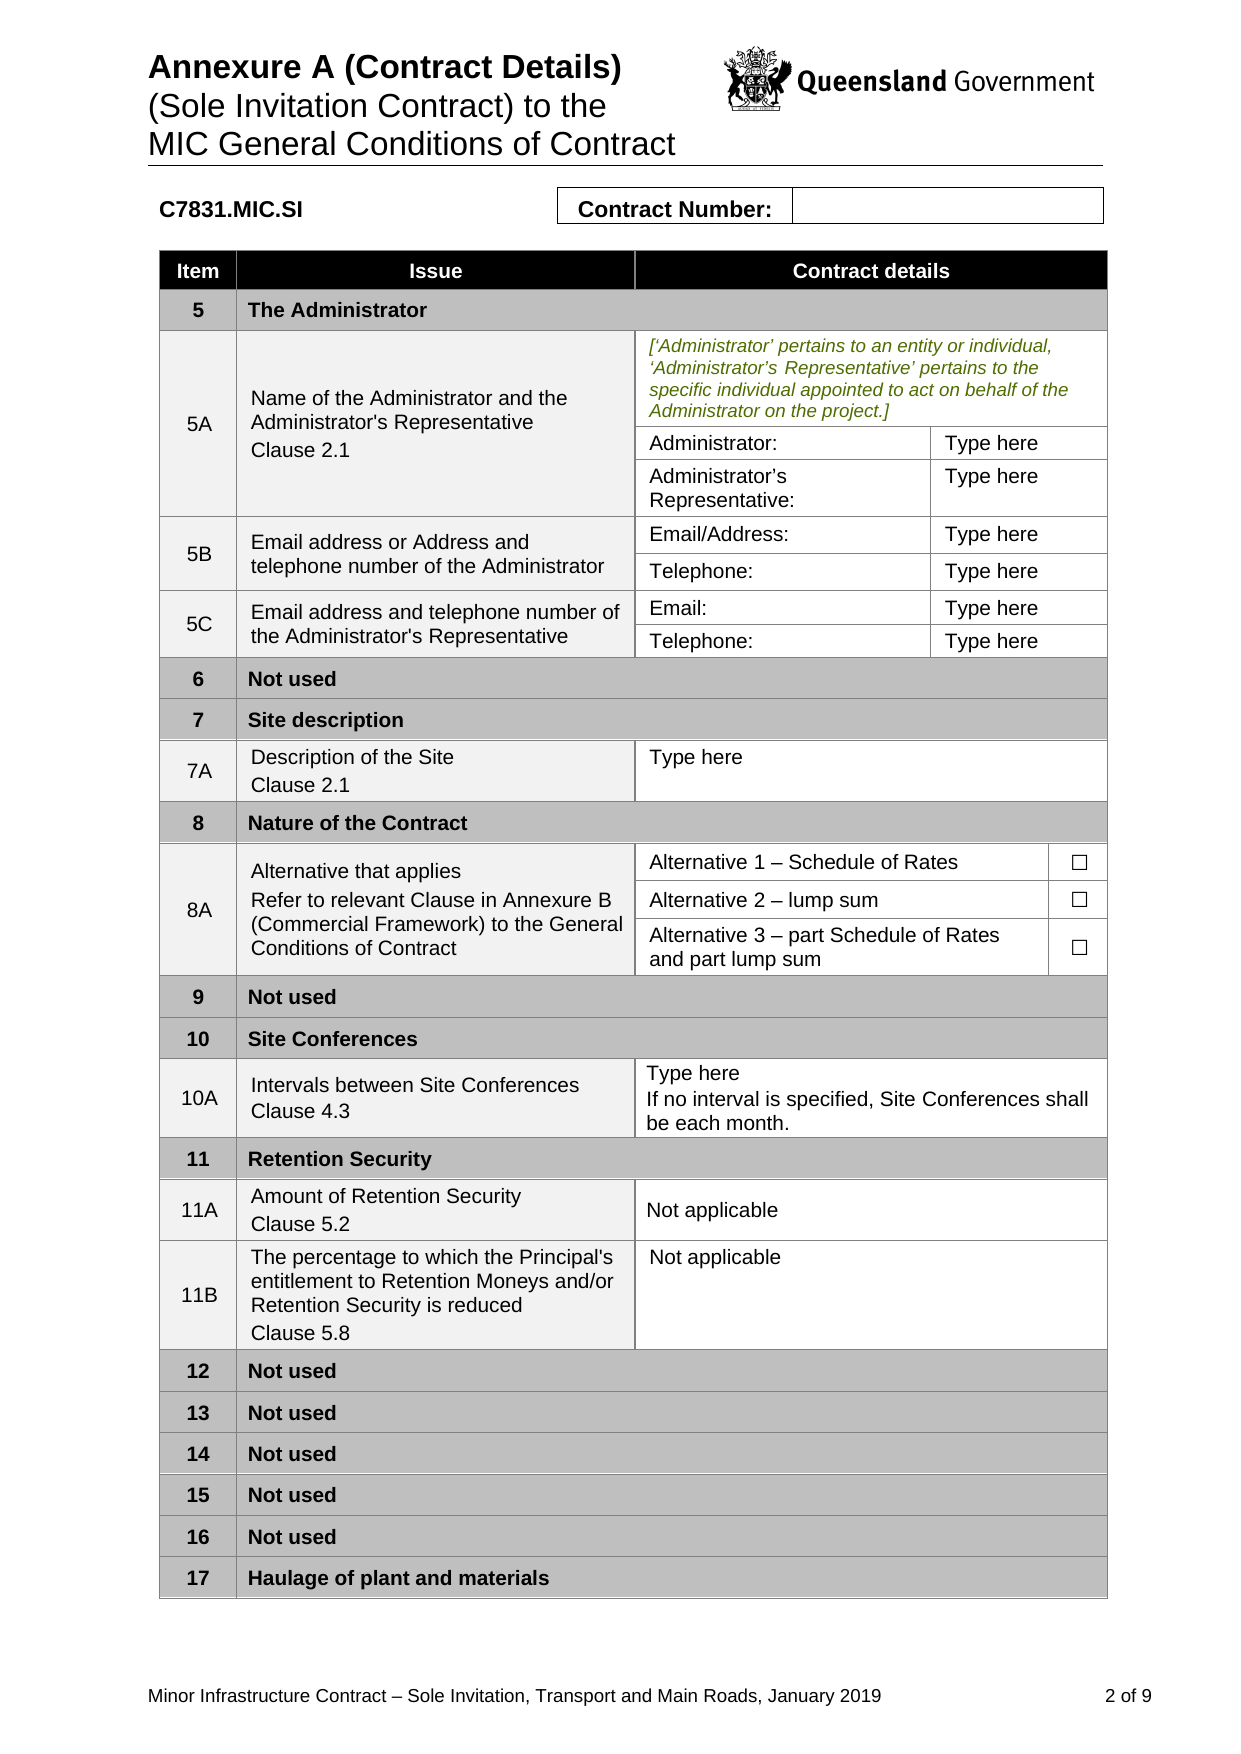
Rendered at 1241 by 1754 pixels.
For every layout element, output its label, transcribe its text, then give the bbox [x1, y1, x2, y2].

table_cell 5C [160, 591, 236, 657]
table_cell [‘Administrator’ pertains to an entity or individual, ‘Administrator’s Representative’ pertains to the specific individual appointed to act on behalf of the Administrator on the project.] [636, 331, 1107, 426]
table_cell 5A [160, 331, 236, 516]
table_cell Intervals between Site Conferences Clause 4.3 [237, 1059, 634, 1137]
table_cell Email/Address: [636, 517, 930, 553]
table_cell Type here [931, 625, 1107, 657]
table_cell Not used [237, 1516, 1107, 1556]
table_cell 11B [160, 1241, 236, 1349]
table_cell Type here [931, 517, 1107, 553]
table_cell Administrator: [636, 427, 930, 459]
table_cell Not used [237, 1433, 1107, 1473]
table_cell 15 [160, 1475, 236, 1515]
table_cell Alternative 2 – lump sum [636, 881, 1048, 918]
table_cell Retention Security [237, 1138, 1107, 1178]
table_cell 13 [160, 1392, 236, 1432]
table_cell Alternative 3 – part Schedule of Rates and part lump sum [636, 919, 1048, 975]
table_cell 5 [160, 290, 236, 330]
table_cell Type here If no interval is specified, Site Conferences shall be each month. [636, 1059, 1107, 1137]
table_cell 14 [160, 1433, 236, 1473]
table_cell 16 [160, 1516, 236, 1556]
table_cell Not applicable [636, 1180, 1107, 1240]
table_cell The Administrator [237, 290, 1107, 330]
table_cell 17 [160, 1557, 236, 1597]
table_cell 5B [160, 517, 236, 590]
table_cell Not used [237, 1392, 1107, 1432]
table_cell Administrator’s Representative: [636, 460, 930, 516]
table_header Contract details [636, 251, 1107, 289]
table_cell Not used [237, 976, 1107, 1017]
table_cell 7 [160, 699, 236, 739]
table_cell Alternative 1 – Schedule of Rates [636, 844, 1048, 880]
table_cell Haulage of plant and materials [237, 1557, 1107, 1597]
table_cell 9 [160, 976, 236, 1017]
table_cell 7A [160, 741, 236, 801]
table_cell Name of the Administrator and the Administrator's Representative Clause 2.1 [237, 331, 634, 516]
table_cell Email: [636, 591, 930, 623]
table_cell 6 [160, 658, 236, 698]
table_cell Not applicable [636, 1241, 1107, 1349]
table_cell Type here [931, 427, 1107, 459]
table_cell Type here [931, 591, 1107, 623]
table_cell The percentage to which the Principal's entitlement to Retention Moneys and/or Retention Security is reduced Clause 5.8 [237, 1241, 634, 1349]
table_cell Site description [237, 699, 1107, 739]
table_cell 10A [160, 1059, 236, 1137]
table_cell Nature of the Contract [237, 802, 1107, 842]
table_cell Not used [237, 658, 1107, 698]
table_cell Email address and telephone number of the Administrator's Representative [237, 591, 634, 657]
table_cell Email address or Address and telephone number of the Administrator [237, 517, 634, 590]
table_cell Not used [237, 1350, 1107, 1391]
table_cell Type here [636, 741, 1107, 801]
table_cell Not used [237, 1475, 1107, 1515]
table_header Issue [237, 251, 634, 289]
table_cell 11A [160, 1180, 236, 1240]
table_cell Telephone: [636, 554, 930, 590]
table_cell Amount of Retention Security Clause 5.2 [237, 1180, 634, 1240]
table_cell Type here [931, 554, 1107, 590]
table_cell Telephone: [636, 625, 930, 657]
table_cell Alternative that applies Refer to relevant Clause in Annexure B (Commercial Framework) to the General Conditions of Contract [237, 844, 634, 975]
table_cell 10 [160, 1018, 236, 1058]
table_cell Description of the Site Clause 2.1 [237, 741, 634, 801]
table_cell 12 [160, 1350, 236, 1391]
table_cell 8A [160, 844, 236, 975]
table_header Item [160, 251, 236, 289]
table_cell 11 [160, 1138, 236, 1178]
table_cell Type here [931, 460, 1107, 516]
table_cell 8 [160, 802, 236, 842]
table_cell Site Conferences [237, 1018, 1107, 1058]
picture [723, 46, 1095, 111]
